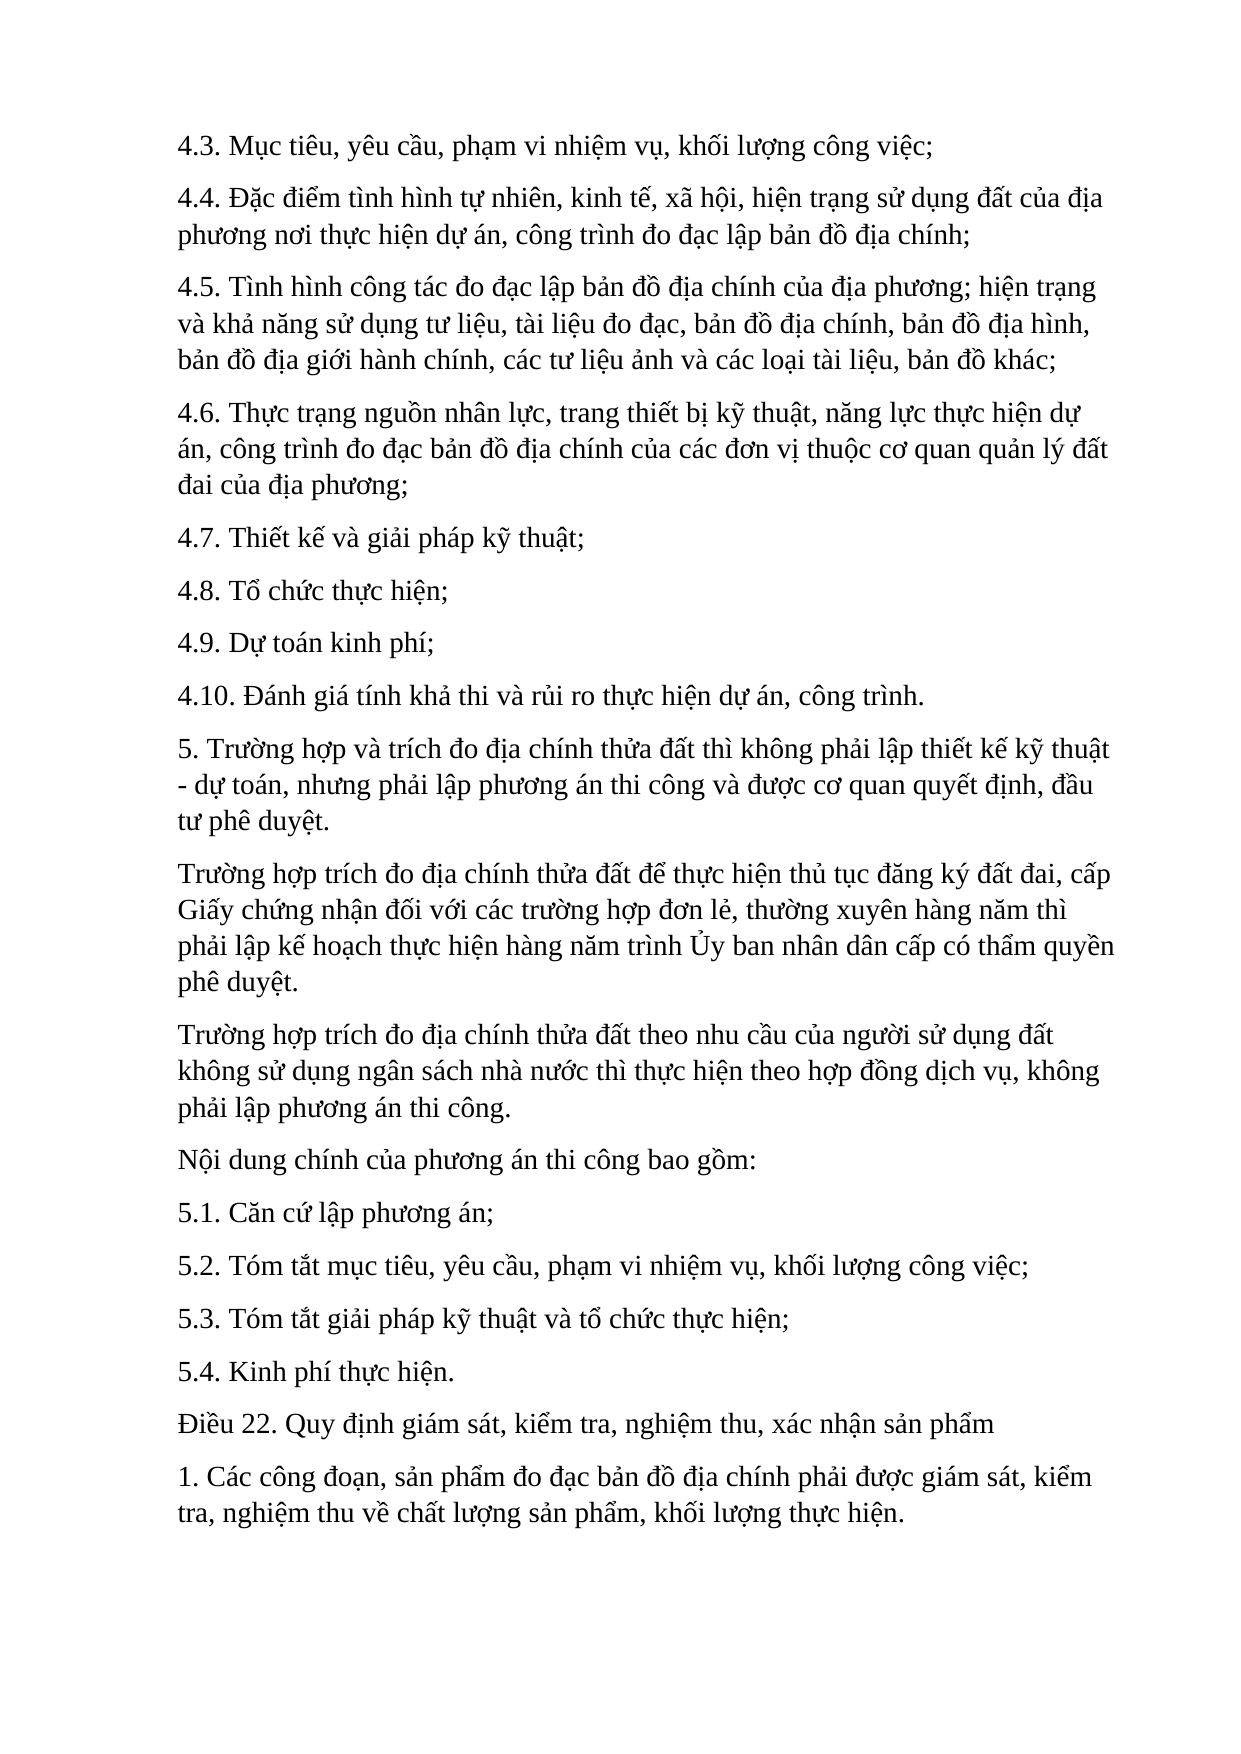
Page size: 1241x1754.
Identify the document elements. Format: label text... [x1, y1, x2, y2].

text 4.9. Dự toán kinh phí; [177, 625, 1122, 659]
text 4.5. Tình hình công tác đo đạc lập bản đồ địa chính của địa phương; hiện trạng và khả năng sử dụng tư liệu, tài liệu đo đạc, bản đồ địa chính, bản đồ địa hình, bản đồ địa giới hành chính, các tư liệu ảnh và các loại tài liệu, bản đồ khác; [177, 269, 1122, 375]
text 5.3. Tóm tắt giải pháp kỹ thuật và tổ chức thực hiện; [177, 1301, 1122, 1334]
text 4.7. Thiết kế và giải pháp kỹ thuật; [177, 520, 1122, 553]
text 4.6. Thực trạng nguồn nhân lực, trang thiết bị kỹ thuật, năng lực thực hiện dự án, công trình đo đạc bản đồ địa chính của các đơn vị thuộc cơ quan quản lý đất đai của địa phương; [177, 395, 1122, 501]
text 5.1. Căn cứ lập phương án; [177, 1195, 1122, 1229]
text Trường hợp trích đo địa chính thửa đất theo nhu cầu của người sử dụng đất không sử dụng ngân sách nhà nước thì thực hiện theo hợp đồng dịch vụ, không phải lập phương án thi công. [177, 1017, 1122, 1123]
text 1. Các công đoạn, sản phẩm đo đạc bản đồ địa chính phải được giám sát, kiểm tra, nghiệm thu về chất lượng sản phẩm, khối lượng thực hiện. [177, 1459, 1122, 1529]
text 5. Trường hợp và trích đo địa chính thửa đất thì không phải lập thiết kế kỹ thuật - dự toán, nhưng phải lập phương án thi công và được cơ quan quyết định, đầu tư phê duyệt. [177, 731, 1122, 837]
text 4.3. Mục tiêu, yêu cầu, phạm vi nhiệm vụ, khối lượng công việc; [177, 128, 1122, 161]
text Nội dung chính của phương án thi công bao gồm: [177, 1142, 1122, 1176]
text 4.4. Đặc điểm tình hình tự nhiên, kinh tế, xã hội, hiện trạng sử dụng đất của địa phương nơi thực hiện dự án, công trình đo đạc lập bản đồ địa chính; [177, 181, 1122, 250]
text 5.2. Tóm tắt mục tiêu, yêu cầu, phạm vi nhiệm vụ, khối lượng công việc; [177, 1248, 1122, 1282]
text 5.4. Kinh phí thực hiện. [177, 1354, 1122, 1387]
text Điều 22. Quy định giám sát, kiểm tra, nghiệm thu, xác nhận sản phẩm [177, 1407, 1122, 1440]
text Trường hợp trích đo địa chính thửa đất để thực hiện thủ tục đăng ký đất đai, cấp Giấy chứng nhận đối với các trường hợp đơn lẻ, thường xuyên hàng năm thì phải lập kế hoạch thực hiện hàng năm trình Ủy ban nhân dân cấp có thẩm quyền phê duyệt. [177, 856, 1122, 998]
text 4.10. Đánh giá tính khả thi và rủi ro thực hiện dự án, công trình. [177, 678, 1122, 712]
text 4.8. Tổ chức thực hiện; [177, 573, 1122, 606]
